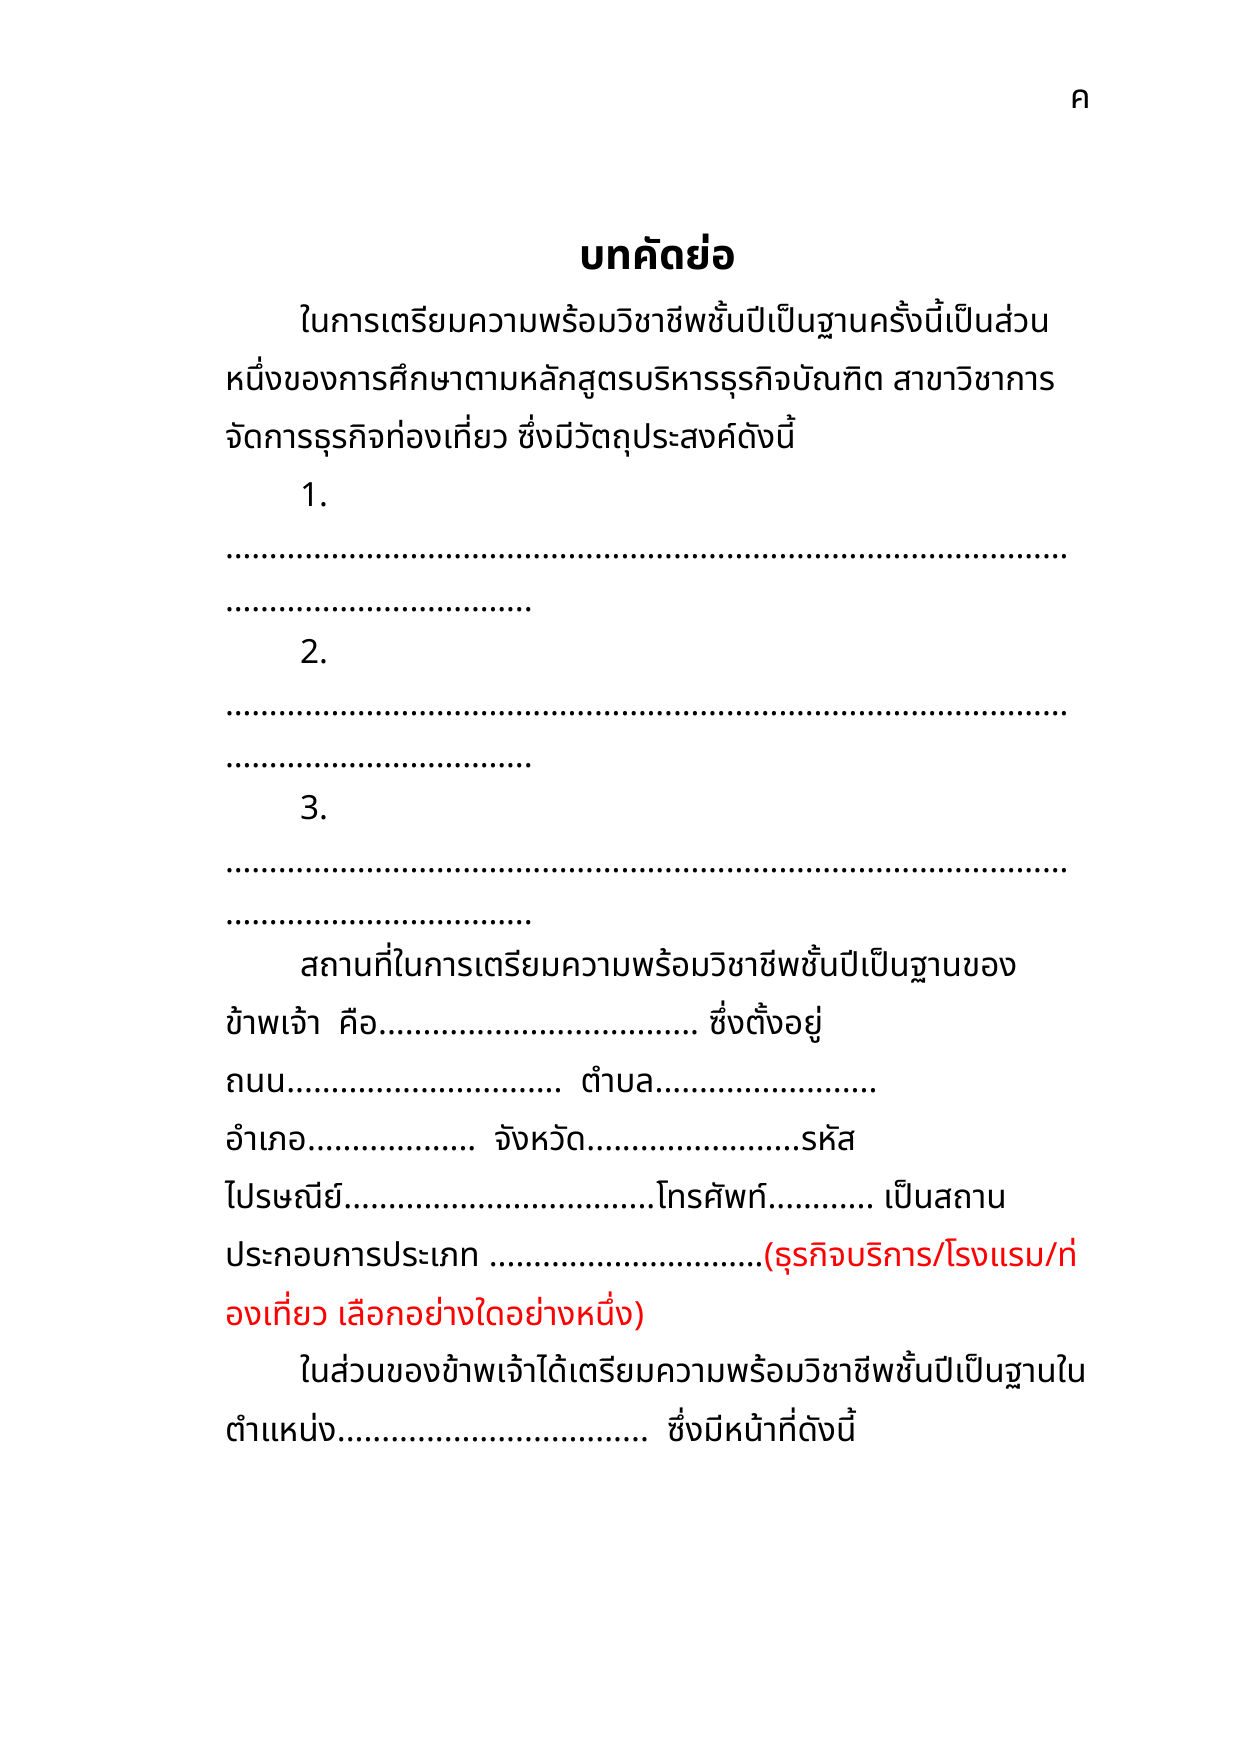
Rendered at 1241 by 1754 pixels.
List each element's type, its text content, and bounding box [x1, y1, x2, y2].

text 3. ………………………………………………………………………………………………………………….. [225, 784, 1090, 934]
text สถานที่ในการเตรียมความพร้อมวิชาชีพชั้นปีเป็นฐานของข้าพเจ้า คือ.................................... ซึ่งตั้งอยู่ ถนน............................... ตำบล......................... อำเภอ................... จังหวัด........................รหัสไปรษณีย์...................................โทรศัพท์............ เป็นสถานประกอบการประเภท ...................…………(ธุรกิจบริการ/โรงแรม/ท่องเที่ยว เลือกอย่างใดอย่างหนึ่ง) [225, 941, 1090, 1340]
text 1. ………………………………………………………………………………………………………………….. [225, 471, 1090, 621]
text ในการเตรียมความพร้อมวิชาชีพชั้นปีเป็นฐานครั้งนี้เป็นส่วนหนึ่งของการศึกษาตามหลักสูตรบริหารธุรกิจบัณฑิต สาขาวิชาการจัดการธุรกิจท่องเที่ยว ซึ่งมีวัตถุประสงค์ดังนี้ [225, 297, 1090, 463]
text ในส่วนของข้าพเจ้าได้เตรียมความพร้อมวิชาชีพชั้นปีเป็นฐานในตำแหน่ง................................... ซึ่งมีหน้าที่ดังนี้ [225, 1347, 1090, 1456]
text 2. ………………………………………………………………………………………………………………….. [225, 628, 1090, 777]
text บทคัดย่อ [225, 225, 1090, 288]
